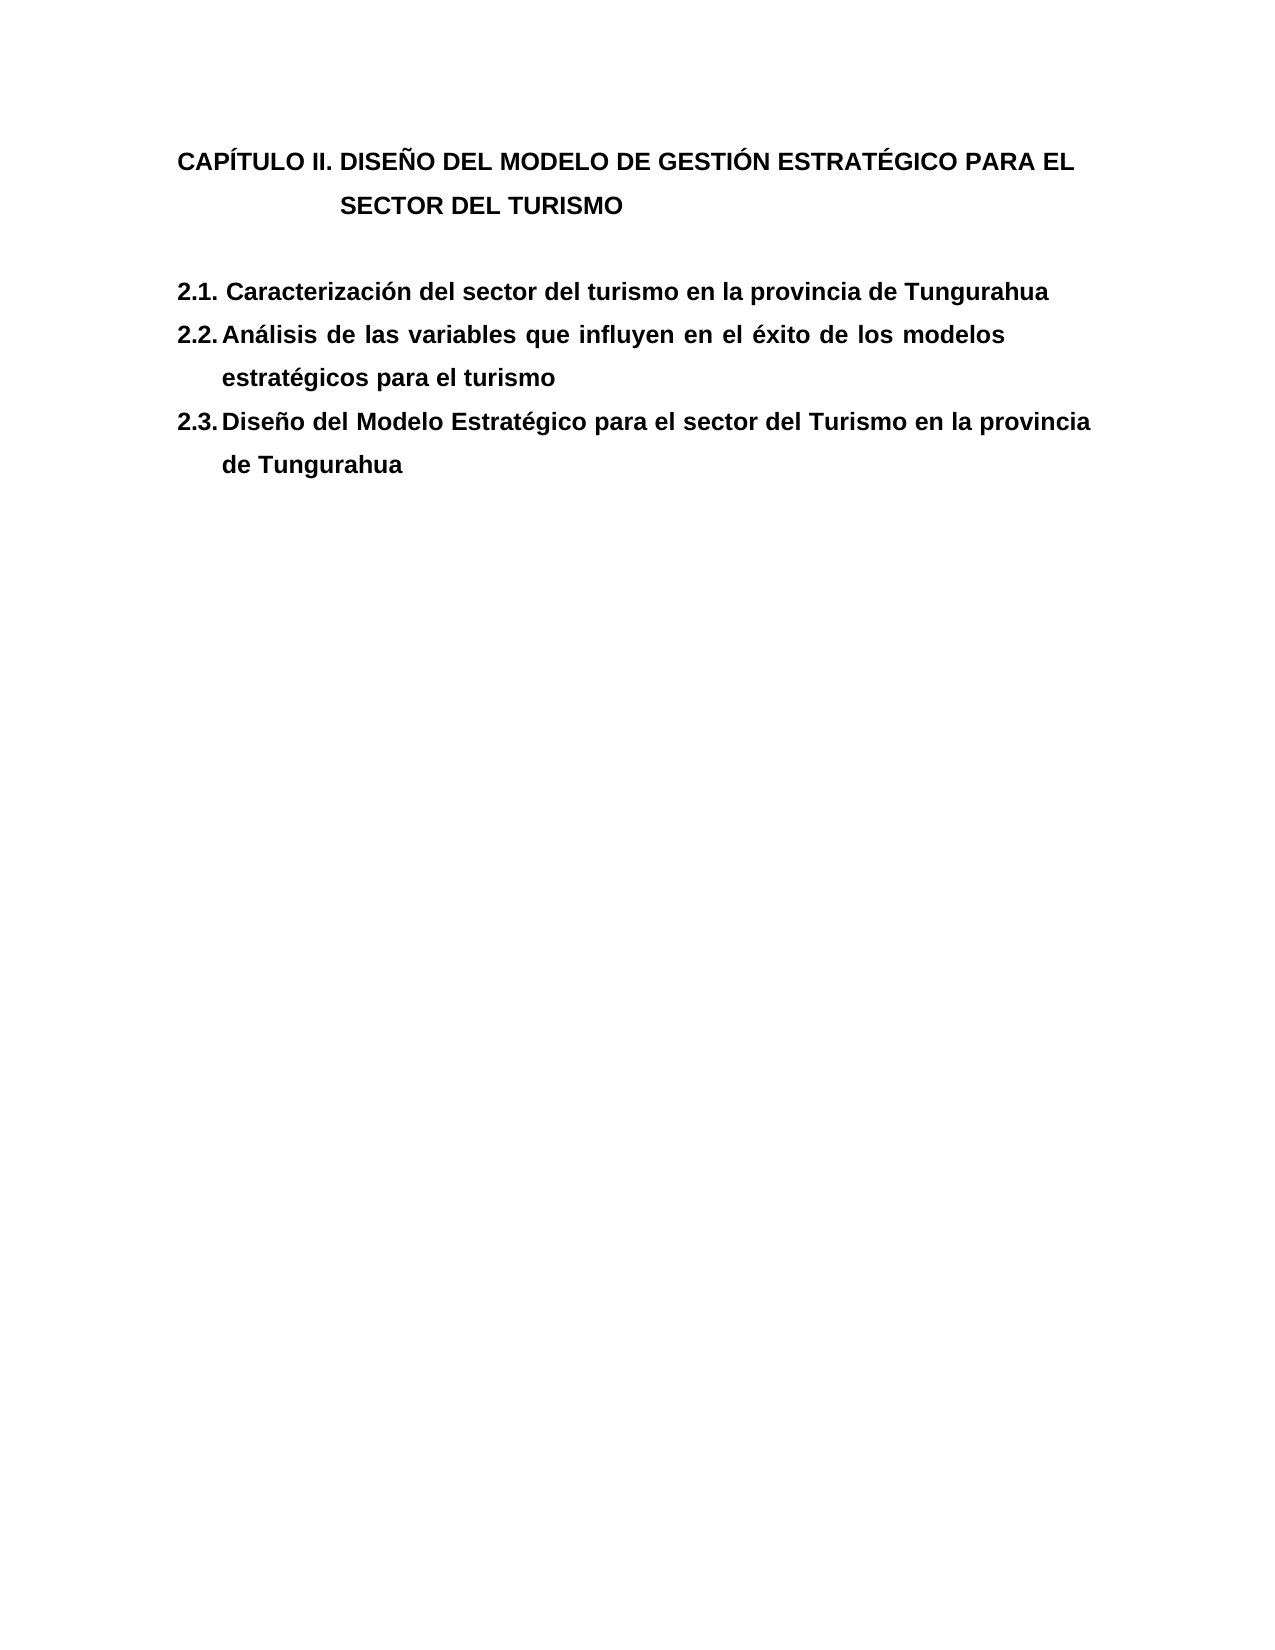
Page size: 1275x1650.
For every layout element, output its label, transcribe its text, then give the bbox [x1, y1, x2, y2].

subtitle Diseño del Modelo Estratégico para el sector del Turismo en la provincia de Tungurahua [177, 407, 1098, 479]
subtitle CAPÍTULO II. DISEÑO DEL MODELO DE GESTIÓN ESTRATÉGICO PARA EL SECTOR DEL TURISMO [177, 147, 1110, 219]
subtitle Caracterización del sector del turismo en la provincia de Tungurahua [177, 277, 1110, 306]
subtitle Análisis de las variables que influyen en el éxito de los modelos estratégicos para el turismo [177, 320, 1097, 392]
